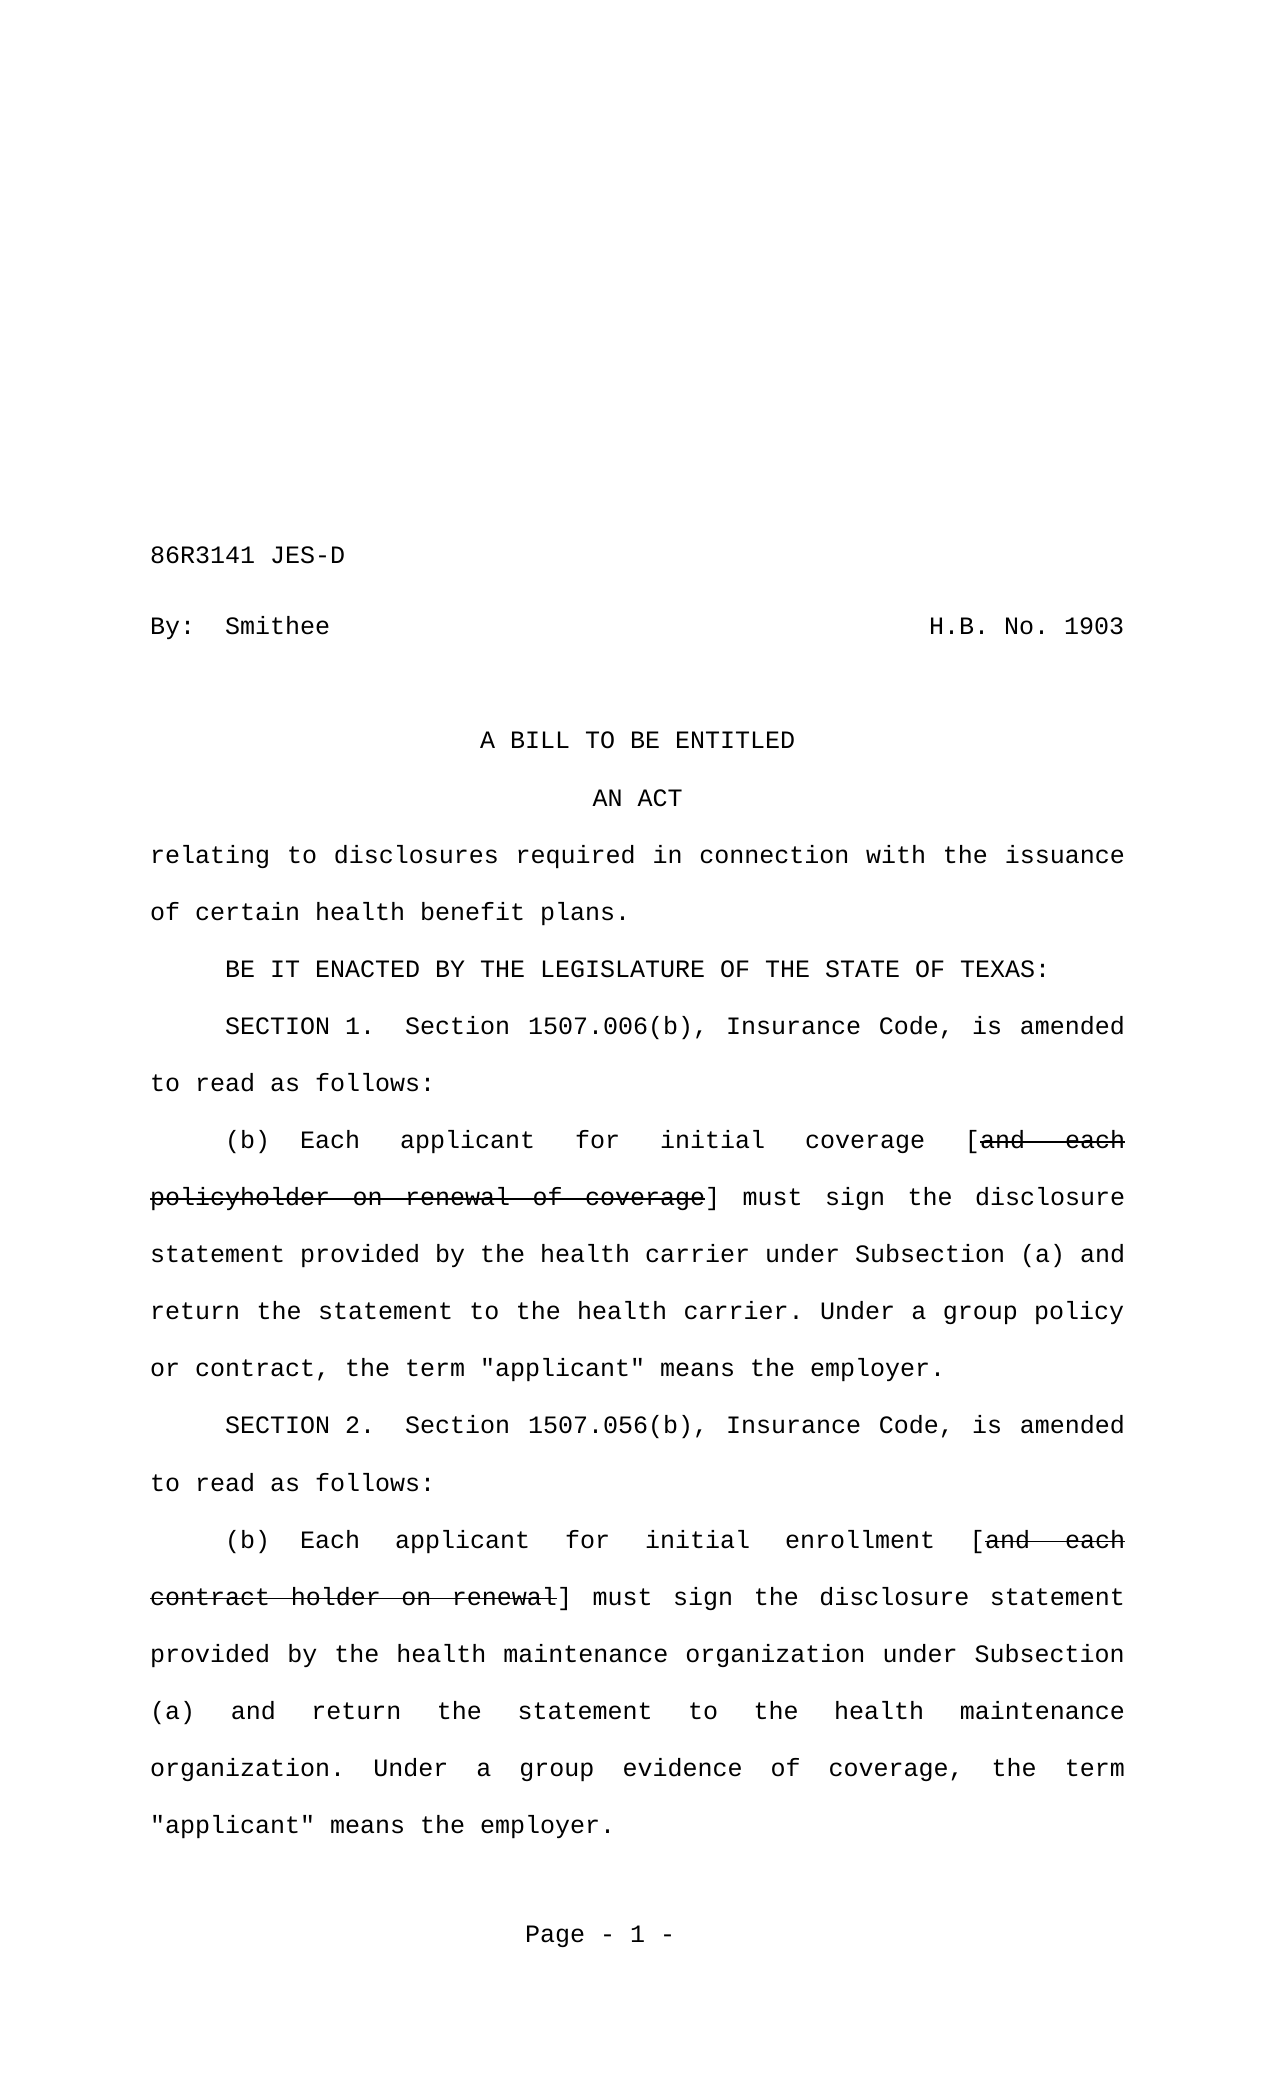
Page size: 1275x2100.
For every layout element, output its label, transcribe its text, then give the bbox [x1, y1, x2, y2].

text (b) Each applicant for initial enrollment [and each contract holder on renewal] must sign the disclosure statement provided by the health maintenance organization under Subsection (a) and return the statement to the health maintenance organization. Under a group evidence of coverage, the term "applicant" means the employer. [150, 1527, 1125, 1841]
text BE IT ENACTED BY THE LEGISLATURE OF THE STATE OF TEXAS: [150, 956, 1125, 985]
text SECTION 2. Section 1507.056(b), Insurance Code, is amended to read as follows: [150, 1413, 1125, 1498]
text 86R3141 JES-D [150, 542, 1125, 571]
text SECTION 1. Section 1507.006(b), Insurance Code, is amended to read as follows: [150, 1013, 1125, 1099]
text AN ACT [150, 785, 1125, 813]
text relating to disclosures required in connection with the issuance of certain health benefit plans. [150, 842, 1125, 928]
text A BILL TO BE ENTITLED [150, 728, 1125, 756]
text By: Smithee H.B. No. 1903 [150, 614, 1125, 642]
text (b) Each applicant for initial coverage [and each policyholder on renewal of coverage] must sign the disclosure statement provided by the health carrier under Subsection (a) and return the statement to the health carrier. Under a group policy or contract, the term "applicant" means the employer. [150, 1127, 1125, 1384]
